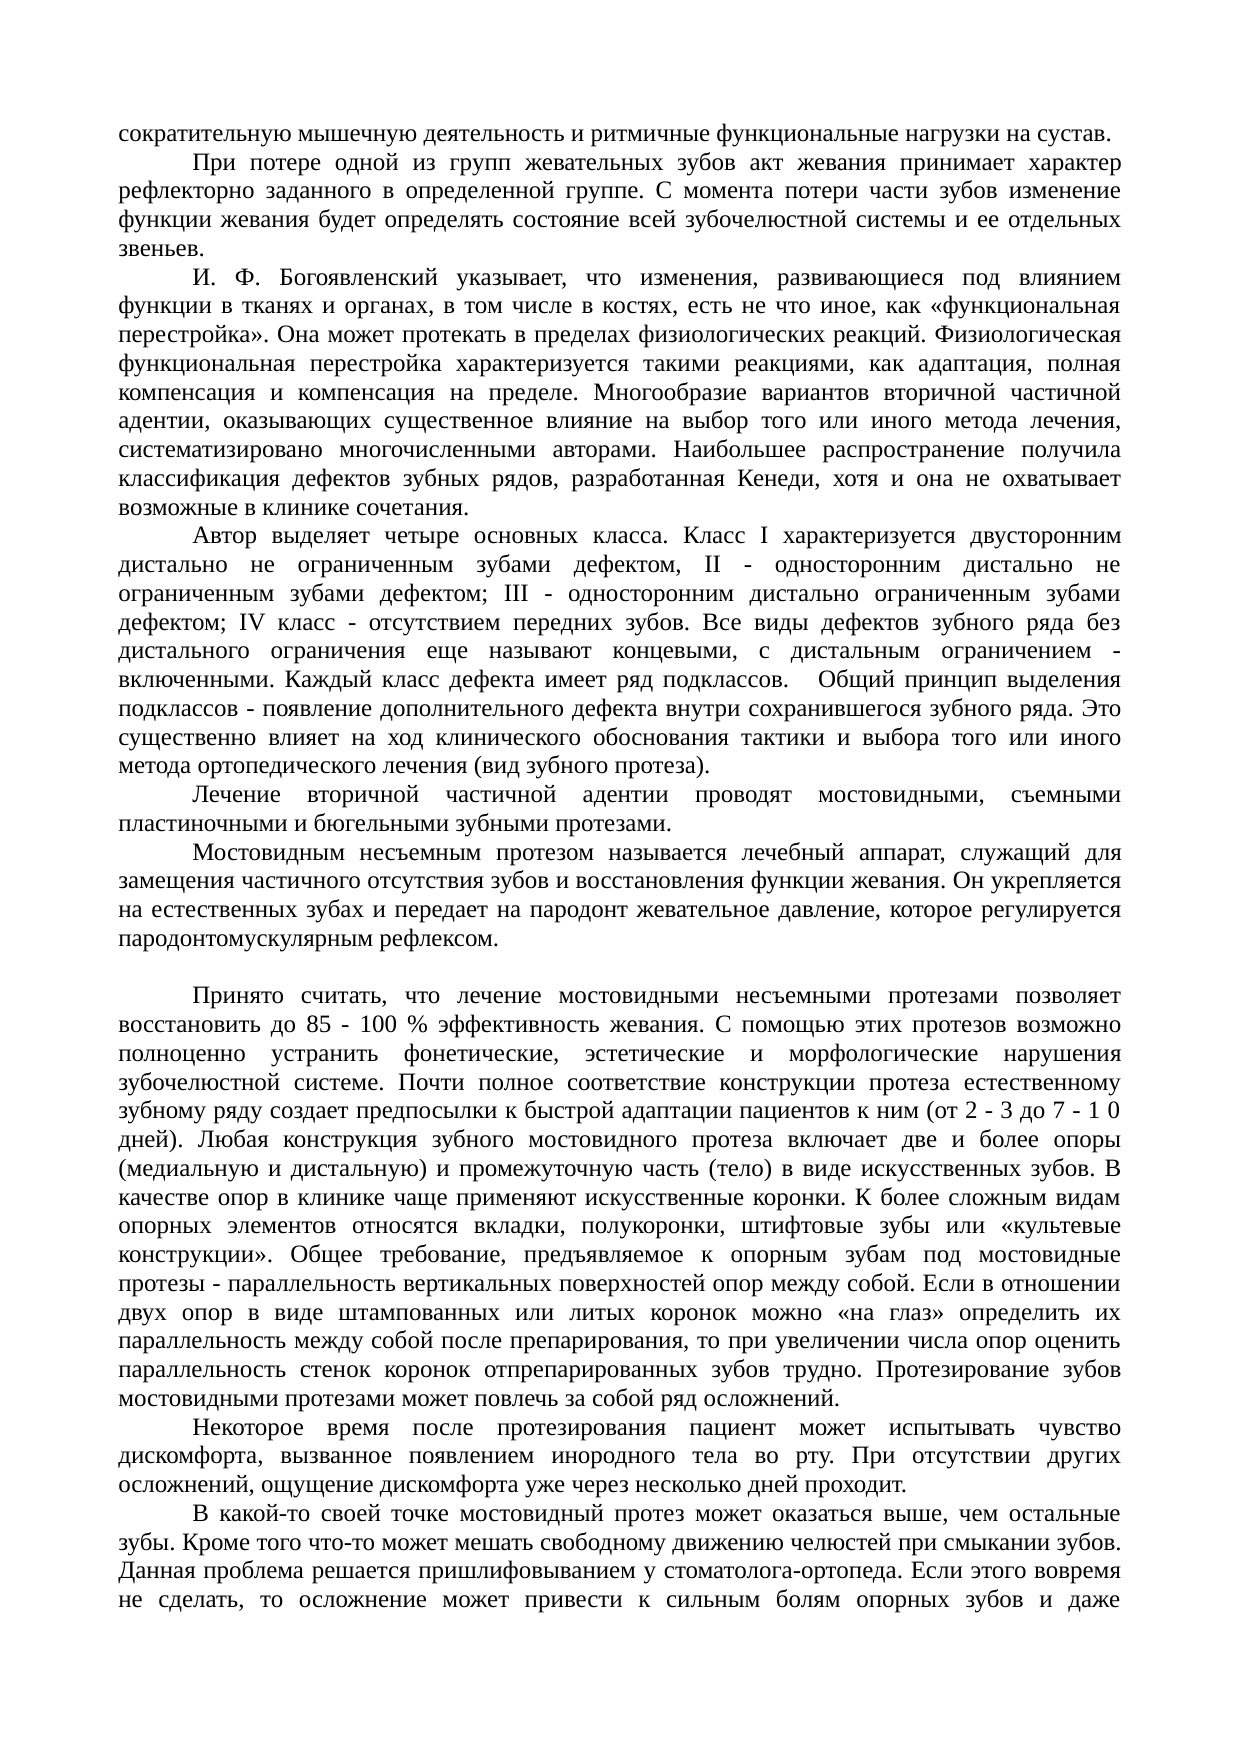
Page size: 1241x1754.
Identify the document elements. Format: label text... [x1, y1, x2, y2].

text Некоторое время после протезирования пациент может испытывать чувство дискомфорта, вызванное появлением инородного тела во рту. При отсутствии других осложнений, ощущение дискомфорта уже через несколько дней проходит. [118, 1412, 1122, 1498]
text При потере одной из групп жевательных зубов акт жевания принимает характер рефлекторно заданного в определенной группе. С момента потери части зубов изменение функции жевания будет определять состояние всей зубочелюстной системы и ее отдельных звеньев. [118, 147, 1122, 262]
text Лечение вторичной частичной адентии проводят мостовидными, съемными пластиночными и бюгельными зубными протезами. [118, 779, 1122, 837]
text Принято считать, что лечение мостовидными несъемными протезами позволяет восстановить до 85 - 100 % эффективность жевания. С помощью этих протезов возможно полноценно устранить фонетические, эстетические и морфологические нарушения зубочелюстной системе. Почти полное соответствие конструкции протеза естественному зубному ряду создает предпосылки к быстрой адаптации пациентов к ним (от 2 - 3 до 7 - 1 0 дней). Любая конструкция зубного мостовидного протеза включает две и более опоры (медиальную и дистальную) и промежуточную часть (тело) в виде искусственных зубов. В качестве опор в клинике чаще применяют искусственные коронки. К более сложным видам опорных элементов относятся вкладки, полукоронки, штифтовые зубы или «культевые конструкции». Общее требование, предъявляемое к опорным зубам под мостовидные протезы - параллельность вертикальных поверхностей опор между собой. Если в отношении двух опор в виде штампованных или литых коронок можно «на глаз» определить их параллельность между собой после препарирования, то при увеличении числа опор оценить параллельность стенок коронок отпрепарированных зубов трудно. Протезирование зубов мостовидными протезами может повлечь за собой ряд осложнений. [118, 981, 1122, 1412]
text Автор выделяет четыре основных класса. Класс I характеризуется двусторонним дистально не ограниченным зубами дефектом, II - односторонним дистально не ограниченным зубами дефектом; III - односторонним дистально ограниченным зубами дефектом; IV класс - отсутствием передних зубов. Все виды дефектов зубного ряда без дистального ограничения еще называют концевыми, с дистальным ограничением - включенными. Каждый класс дефекта имеет ряд подклассов. Общий принцип выделения подклассов - появление дополнительного дефекта внутри сохранившегося зубного ряда. Это существенно влияет на ход клинического обоснования тактики и выбора того или иного метода ортопедического лечения (вид зубного протеза). [118, 521, 1122, 779]
text И. Ф. Богоявленский указывает, что изменения, развивающиеся под влиянием функции в тканях и органах, в том числе в костях, есть не что иное, как «функциональная перестройка». Она может протекать в пределах физиологических реакций. Физиологическая функциональная перестройка характеризуется такими реакциями, как адаптация, полная компенсация и компенсация на пределе. Многообразие вариантов вторичной частичной адентии, оказывающих существенное влияние на выбор того или иного метода лечения, систематизировано многочисленными авторами. Наибольшее распространение получила классификация дефектов зубных рядов, разработанная Кенеди, хотя и она не охватывает возможные в клинике сочетания. [118, 262, 1122, 521]
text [118, 1498, 1122, 1613]
text Мостовидным несъемным протезом называется лечебный аппарат, служащий для замещения частичного отсутствия зубов и восстановления функции жевания. Он укрепляется на естественных зубах и передает на пародонт жевательное давление, которое регулируется пародонтомускулярным рефлексом. [118, 837, 1122, 952]
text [118, 118, 1122, 147]
